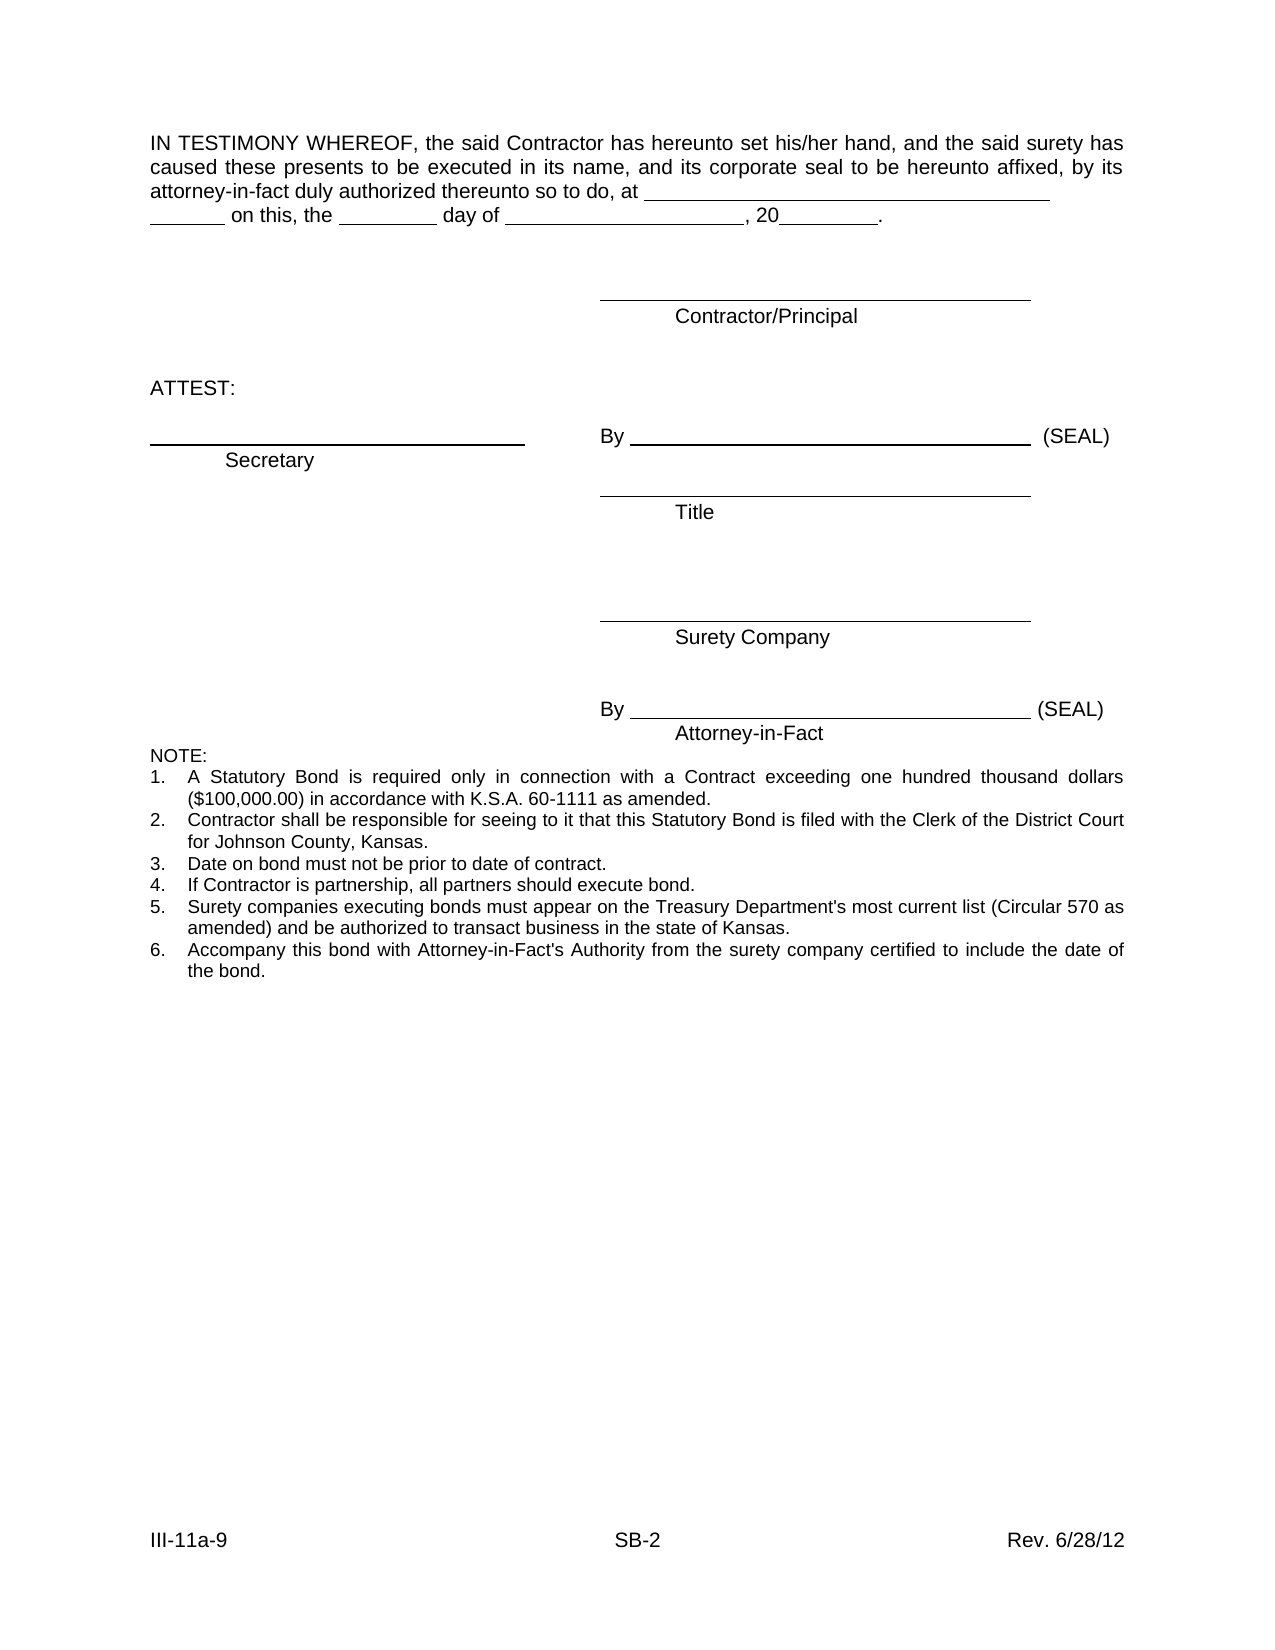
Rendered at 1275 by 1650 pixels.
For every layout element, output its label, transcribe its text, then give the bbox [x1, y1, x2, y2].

text Attorney-in-Fact [150, 721, 1125, 744]
text NOTE: [150, 744, 1125, 766]
text 6. Accompany this bond with Attorney-in-Fact's Authority from the surety company certified to include the date of the bond. [150, 939, 1125, 982]
text 2. Contractor shall be responsible for seeing to it that this Statutory Bond is filed with the Clerk of the District Court for . [150, 809, 1125, 852]
text Surety Company [150, 625, 1125, 649]
text By (SEAL) [150, 423, 1125, 447]
text Contractor/Principal [150, 304, 1125, 328]
text IN TESTIMONY WHEREOF, the said Contractor has hereunto set his/her hand, and the said surety has caused these presents to be executed in its name, and its corporate seal to be hereunto affixed, by its attorney-in-fact duly authorized thereunto so to do, at on this, the day of , 20 . [150, 131, 1125, 227]
text By (SEAL) [150, 697, 1125, 721]
text 1. A Statutory Bond is required only in connection with a Contract exceeding one hundred thousand dollars ($100,000.00) in accordance with K.S.A. 60-1111 as amended. [150, 766, 1125, 809]
text 3. Date on bond must not be prior to date of contract. [150, 852, 1125, 874]
text 4. If Contractor is partnership, all partners should execute bond. [150, 874, 1125, 896]
text Secretary [150, 447, 1125, 471]
text 5. Surety companies executing bonds must appear on the Treasury Department's most current list (Circular 570 as amended) and be authorized to transact business in the state of . [150, 896, 1125, 939]
text Title [600, 500, 1125, 524]
text ATTEST: [150, 376, 1125, 399]
